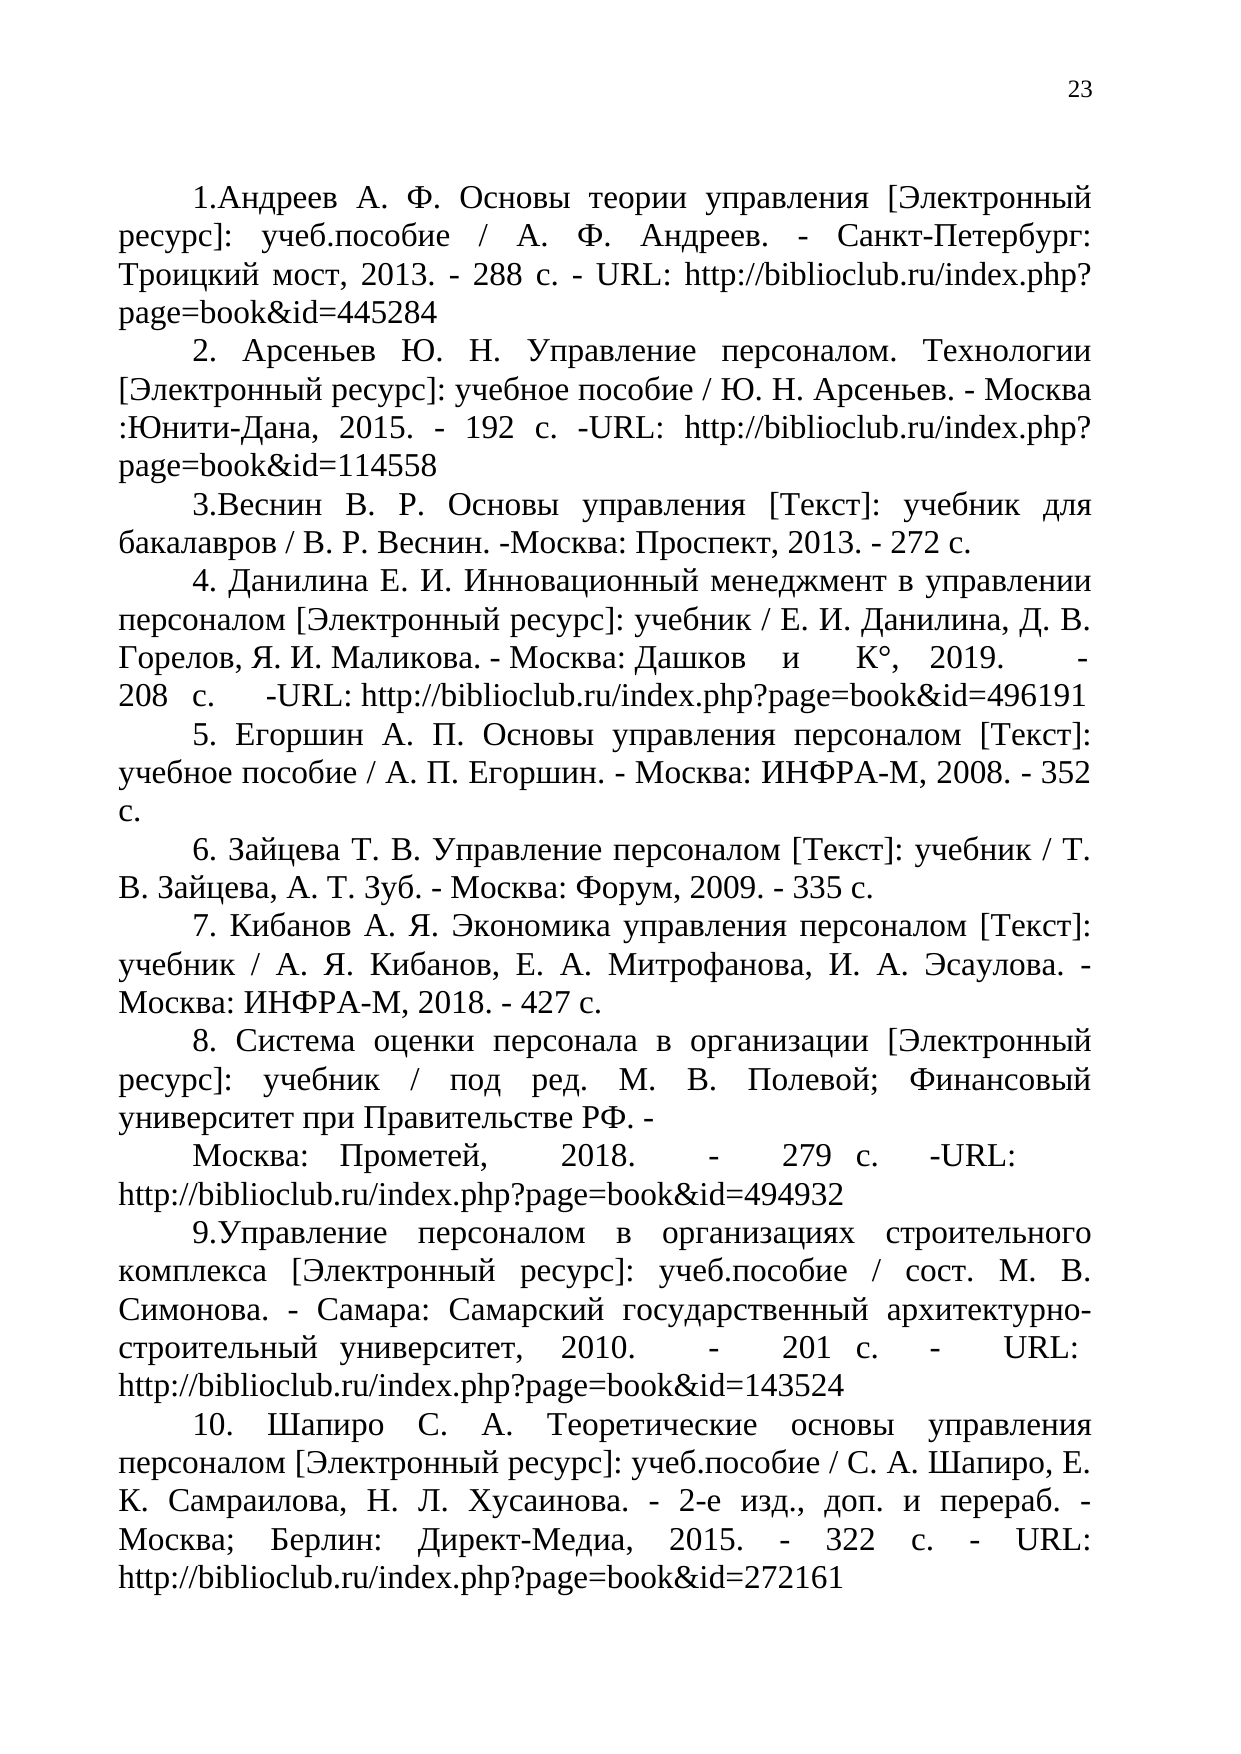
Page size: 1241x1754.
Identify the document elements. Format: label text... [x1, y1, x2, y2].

text 9.Управление персоналом в организациях строительного комплекса [Электронный ресурс]: учеб.пособие / сост. М. В. Симонова. - Самара: Самарский государственный архитектурно-строительный университет, 2010. - 201 с. - URL: http://biblioclub.ru/index.php?page=book&id=143524 [118, 1212, 1092, 1404]
text 7. Кибанов А. Я. Экономика управления персоналом [Текст]: учебник / А. Я. Кибанов, Е. А. Митрофанова, И. А. Эсаулова. - Москва: ИНФРА-М, 2018. - 427 с. [118, 906, 1092, 1021]
text 3.Веснин В. Р. Основы управления [Текст]: учебник для бакалавров / В. Р. Веснин. -Москва: Проспект, 2013. - 272 с. [118, 484, 1092, 561]
text 1.Андреев А. Ф. Основы теории управления [Электронный ресурс]: учеб.пособие / А. Ф. Андреев. - Санкт-Петербург: Троицкий мост, 2013. - 288 с. - URL: http://biblioclub.ru/index.php?page=book&id=445284 [118, 177, 1092, 331]
text 2. Арсеньев Ю. Н. Управление персоналом. Технологии [Электронный ресурс]: учебное пособие / Ю. Н. Арсеньев. - Москва :Юнити-Дана, 2015. - 192 с. -URL: http://biblioclub.ru/index.php?page=book&id=114558 [118, 331, 1092, 484]
text 10. Шапиро С. А. Теоретические основы управления персоналом [Электронный ресурс]: учеб.пособие / С. А. Шапиро, Е. К. Самраилова, Н. Л. Хусаинова. - 2-е изд., доп. и перераб. - Москва; Берлин: Директ-Медиа, 2015. - 322 с. - URL: http://biblioclub.ru/index.php?page=book&id=272161 [118, 1404, 1092, 1596]
text 8. Система оценки персонала в организации [Электронный ресурс]: учебник / под ред. М. В. Полевой; Финансовый университет при Правительстве РФ. - [118, 1021, 1092, 1136]
text 5. Егоршин А. П. Основы управления персоналом [Текст]: учебное пособие / А. П. Егоршин. - Москва: ИНФРА-М, 2008. - 352 с. [118, 714, 1092, 829]
text Москва: Прометей, 2018. - 279 с. -URL: http://biblioclub.ru/index.php?page=book&id=494932 [118, 1136, 1092, 1212]
text 4. Данилина Е. И. Инновационный менеджмент в управлении персоналом [Электронный ресурс]: учебник / Е. И. Данилина, Д. В. Горелов, Я. И. Маликова. - Москва: Дашков и К°, 2019. -208 с. -URL: http://biblioclub.ru/index.php?page=book&id=496191 [118, 561, 1092, 714]
text 6. Зайцева Т. В. Управление персоналом [Текст]: учебник / Т. В. Зайцева, А. Т. Зуб. - Москва: Форум, 2009. - 335 с. [118, 829, 1092, 906]
